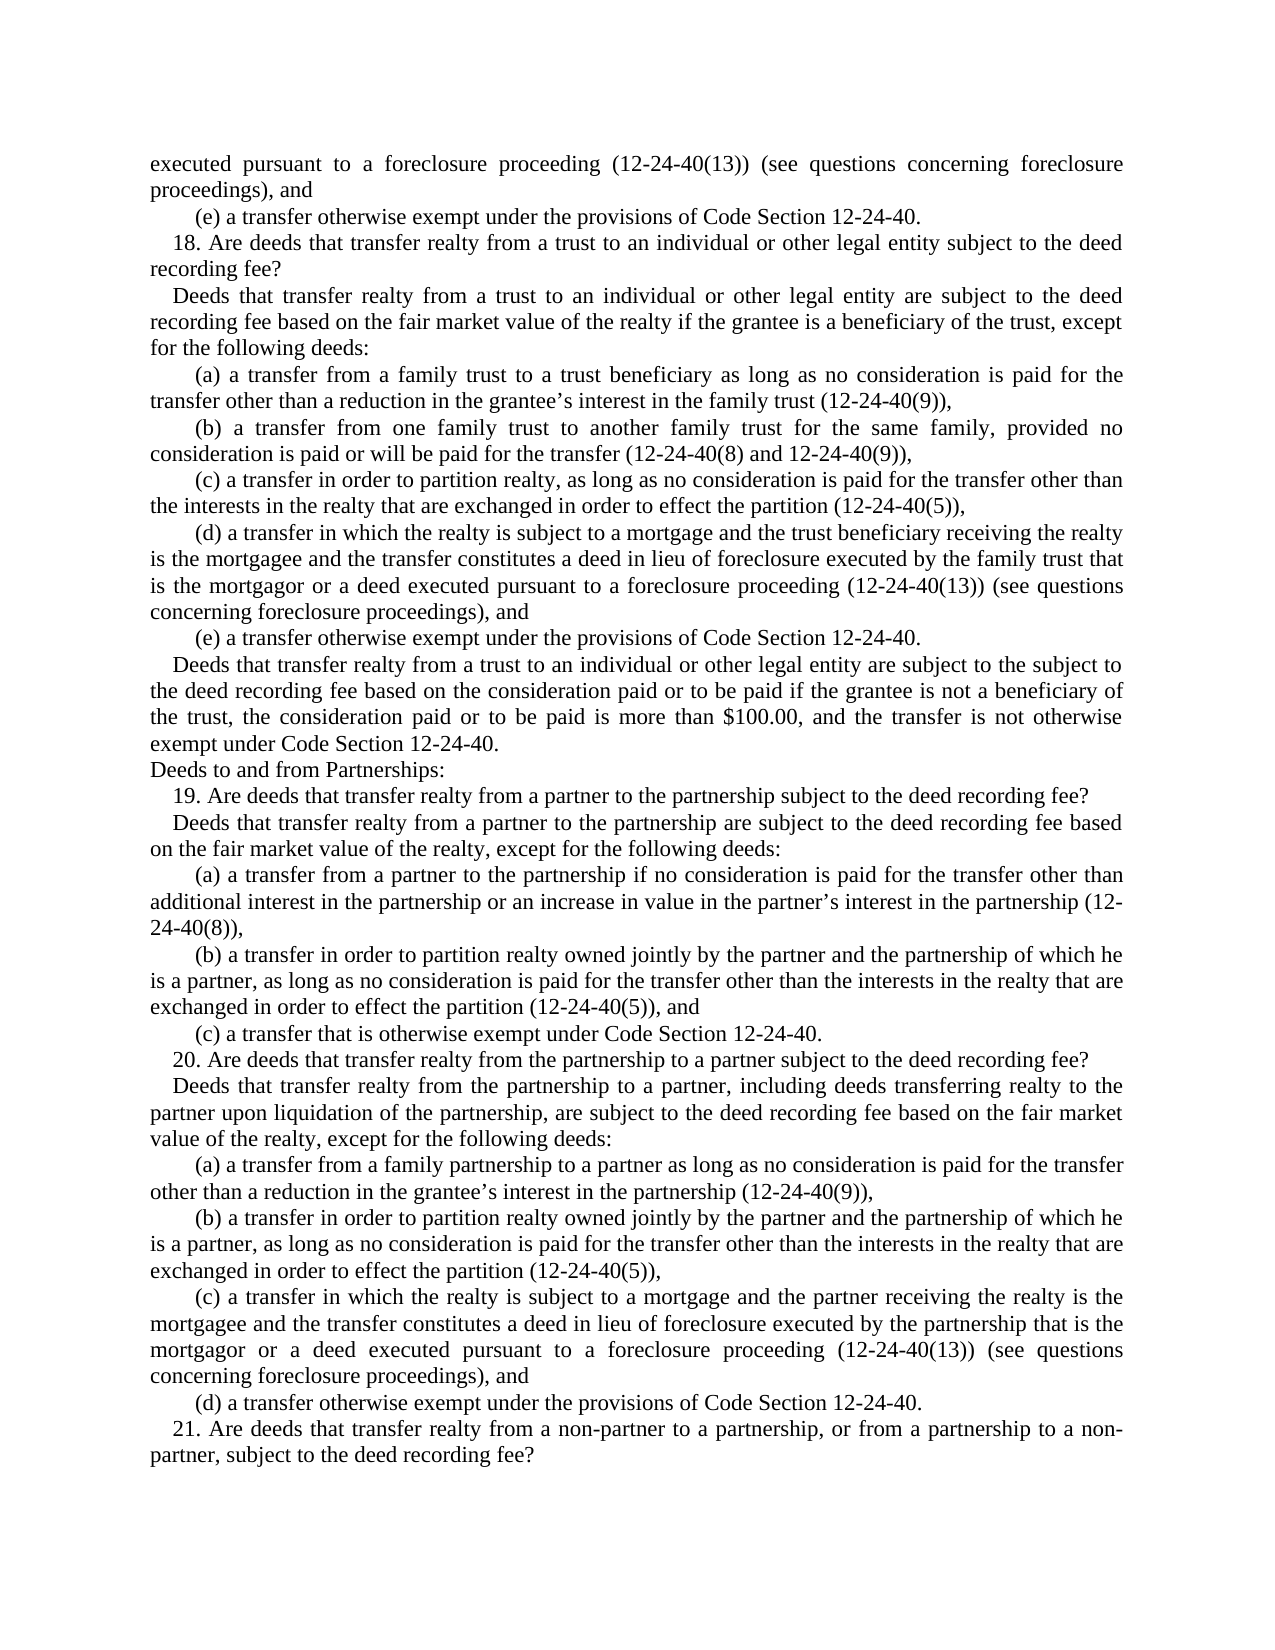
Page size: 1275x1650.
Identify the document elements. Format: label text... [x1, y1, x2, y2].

text Deeds that transfer realty from a trust to an individual or other legal entity are subject to the subject to the deed recording fee based on the consideration paid or to be paid if the grantee is not a beneficiary of the trust, the consideration paid or to be paid is more than $100.00, and the transfer is not otherwise exempt under Code Section 12-24-40. [150, 651, 1125, 756]
text 19. Are deeds that transfer realty from a partner to the partnership subject to the deed recording fee? [150, 782, 1125, 809]
text (a) a transfer from a partner to the partnership if no consideration is paid for the transfer other than additional interest in the partnership or an increase in value in the partner’s interest in the partnership (12-24-40(8)), [150, 862, 1125, 941]
text Deeds that transfer realty from the partnership to a partner, including deeds transferring realty to the partner upon liquidation of the partnership, are subject to the deed recording fee based on the fair market value of the realty, except for the following deeds: [150, 1072, 1125, 1151]
text (c) a transfer in which the realty is subject to a mortgage and the partner receiving the realty is the mortgagee and the transfer constitutes a deed in lieu of foreclosure executed by the partnership that is the mortgagor or a deed executed pursuant to a foreclosure proceeding (12-24-40(13)) (see questions concerning foreclosure proceedings), and [150, 1283, 1125, 1389]
text (c) a transfer that is otherwise exempt under Code Section 12-24-40. [150, 1020, 1125, 1046]
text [150, 150, 1125, 203]
text (d) a transfer otherwise exempt under the provisions of Code Section 12-24-40. [150, 1389, 1125, 1415]
text Deeds to and from Partnerships: [150, 756, 1125, 782]
text Deeds that transfer realty from a partner to the partnership are subject to the deed recording fee based on the fair market value of the realty, except for the following deeds: [150, 809, 1125, 862]
text (b) a transfer in order to partition realty owned jointly by the partner and the partnership of which he is a partner, as long as no consideration is paid for the transfer other than the interests in the realty that are exchanged in order to effect the partition (12-24-40(5)), and [150, 941, 1125, 1020]
text 18. Are deeds that transfer realty from a trust to an individual or other legal entity subject to the deed recording fee? [150, 229, 1125, 282]
text (d) a transfer in which the realty is subject to a mortgage and the trust beneficiary receiving the realty is the mortgagee and the transfer constitutes a deed in lieu of foreclosure executed by the family trust that is the mortgagor or a deed executed pursuant to a foreclosure proceeding (12-24-40(13)) (see questions concerning foreclosure proceedings), and [150, 519, 1125, 624]
text (e) a transfer otherwise exempt under the provisions of Code Section 12-24-40. [150, 203, 1125, 229]
text (e) a transfer otherwise exempt under the provisions of Code Section 12-24-40. [150, 624, 1125, 651]
text 20. Are deeds that transfer realty from the partnership to a partner subject to the deed recording fee? [150, 1046, 1125, 1072]
text 21. Are deeds that transfer realty from a non-partner to a partnership, or from a partnership to a non-partner, subject to the deed recording fee? [150, 1415, 1125, 1468]
text (b) a transfer in order to partition realty owned jointly by the partner and the partnership of which he is a partner, as long as no consideration is paid for the transfer other than the interests in the realty that are exchanged in order to effect the partition (12-24-40(5)), [150, 1204, 1125, 1283]
text (a) a transfer from a family partnership to a partner as long as no consideration is paid for the transfer other than a reduction in the grantee’s interest in the partnership (12-24-40(9)), [150, 1151, 1125, 1204]
text Deeds that transfer realty from a trust to an individual or other legal entity are subject to the deed recording fee based on the fair market value of the realty if the grantee is a beneficiary of the trust, except for the following deeds: [150, 282, 1125, 361]
text (a) a transfer from a family trust to a trust beneficiary as long as no consideration is paid for the transfer other than a reduction in the grantee’s interest in the family trust (12-24-40(9)), [150, 361, 1125, 413]
